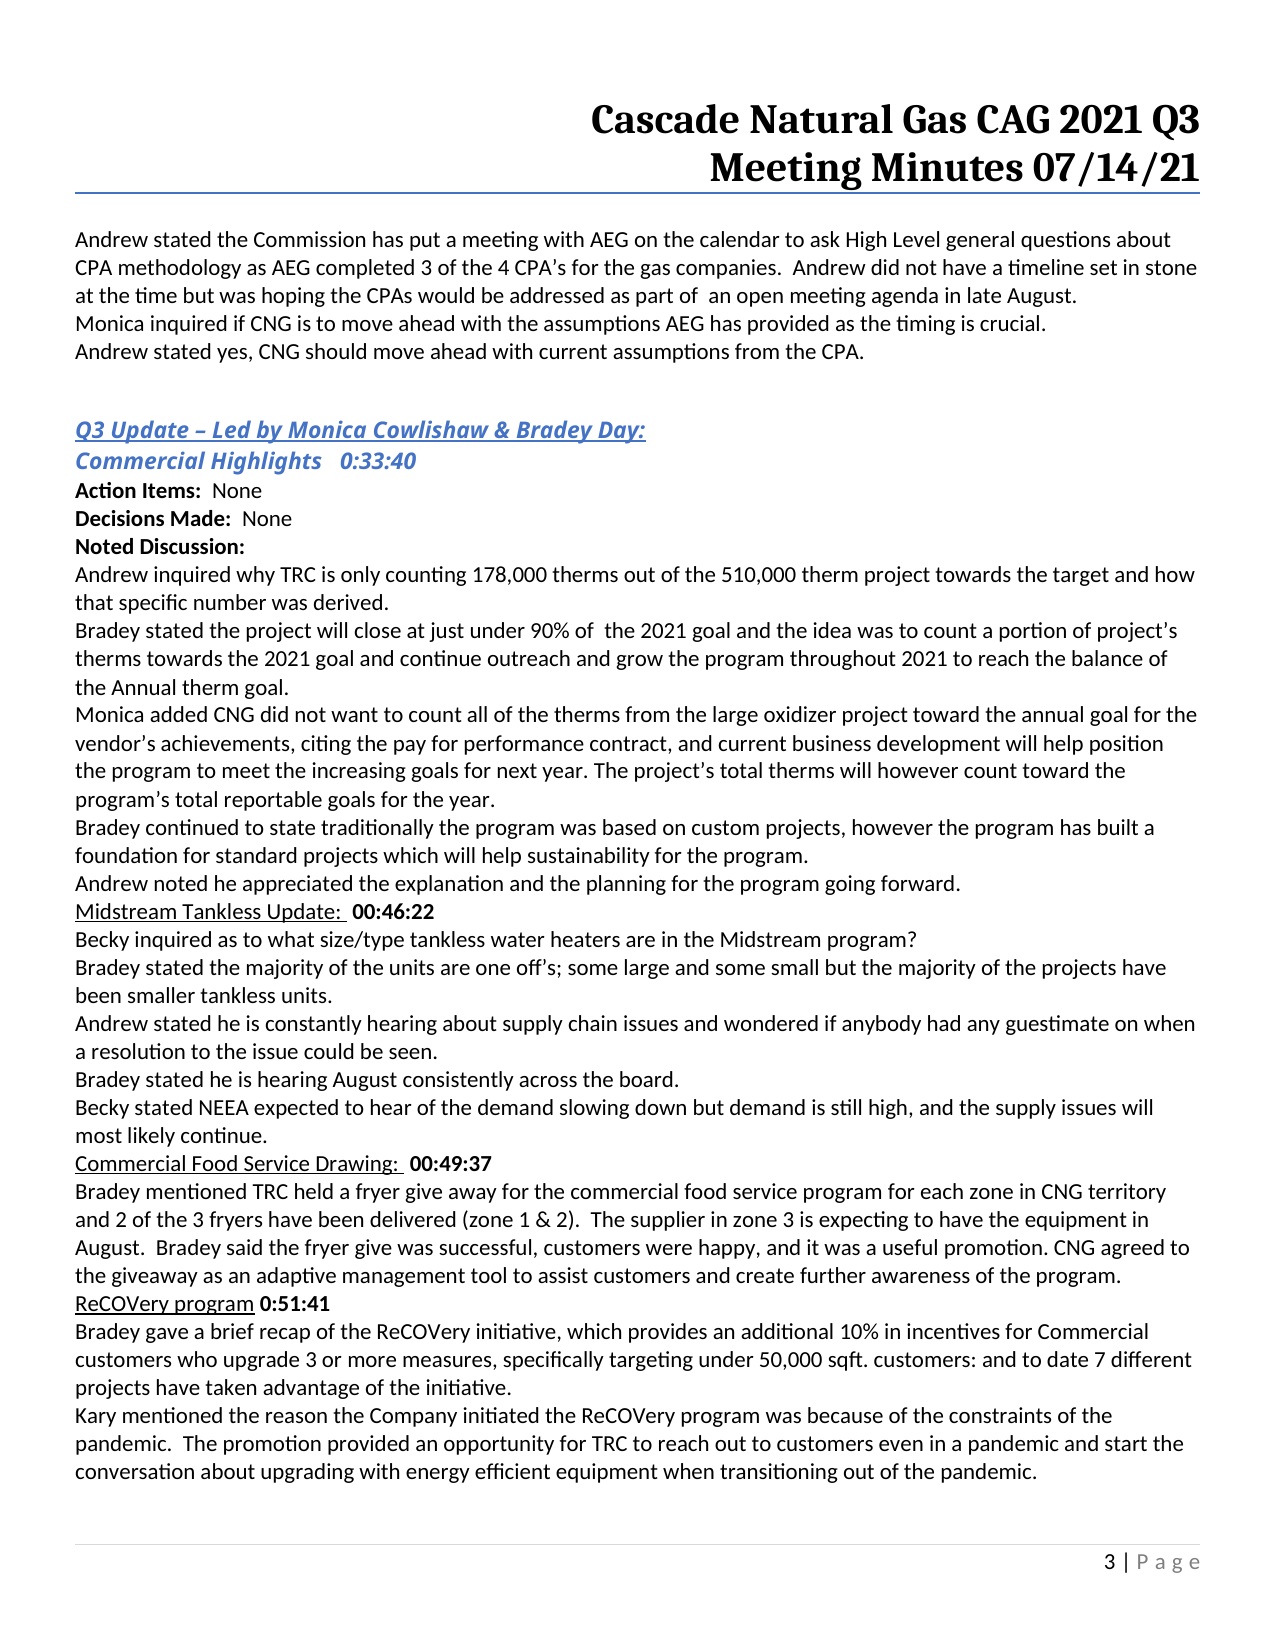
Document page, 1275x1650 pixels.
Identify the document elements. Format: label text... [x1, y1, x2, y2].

text Bradey gave a brief recap of the ReCOVery initiative, which provides an additional 10% in incentives for Commercial customers who upgrade 3 or more measures, specifically targeting under 50,000 sqft. customers: and to date 7 different projects have taken advantage of the initiative. [75, 1317, 1200, 1401]
text Andrew stated yes, CNG should move ahead with current assumptions from the CPA. [75, 337, 1200, 365]
subtitle Q3 Update – Led by Monica Cowlishaw & Bradey Day: [75, 414, 1200, 445]
text Bradey stated the project will close at just under 90% of the 2021 goal and the idea was to count a portion of project’s therms towards the 2021 goal and continue outreach and grow the program throughout 2021 to reach the balance of the Annual therm goal. [75, 617, 1200, 701]
text Bradey mentioned TRC held a fryer give away for the commercial food service program for each zone in CNG territory and 2 of the 3 fryers have been delivered (zone 1 & 2). The supplier in zone 3 is expecting to have the equipment in August. Bradey said the fryer give was successful, customers were happy, and it was a useful promotion. CNG agreed to the giveaway as an adaptive management tool to assist customers and create further awareness of the program. [75, 1177, 1200, 1289]
text Becky stated NEEA expected to hear of the demand slowing down but demand is still high, and the supply issues will most likely continue. [75, 1093, 1200, 1149]
text Midstream Tankless Update: 00:46:22 [75, 897, 1200, 925]
text Andrew stated the Commission has put a meeting with AEG on the calendar to ask High Level general questions about CPA methodology as AEG completed 3 of the 4 CPA’s for the gas companies. Andrew did not have a timeline set in stone at the time but was hoping the CPAs would be addressed as part of an open meeting agenda in late August. [75, 225, 1200, 309]
text Commercial Food Service Drawing: 00:49:37 [75, 1149, 1200, 1177]
subtitle Commercial Highlights 0:33:40 [75, 445, 1200, 476]
text Decisions Made: None [75, 504, 1200, 532]
text Becky inquired as to what size/type tankless water heaters are in the Midstream program? [75, 925, 1200, 953]
text Andrew noted he appreciated the explanation and the planning for the program going forward. [75, 869, 1200, 897]
text Bradey stated he is hearing August consistently across the board. [75, 1065, 1200, 1093]
text Monica inquired if CNG is to move ahead with the assumptions AEG has provided as the timing is crucial. [75, 309, 1200, 337]
text ReCOVery program 0:51:41 [75, 1289, 1200, 1317]
text Kary mentioned the reason the Company initiated the ReCOVery program was because of the constraints of the pandemic. The promotion provided an opportunity for TRC to reach out to customers even in a pandemic and start the conversation about upgrading with energy efficient equipment when transitioning out of the pandemic. [75, 1401, 1200, 1485]
text Action Items: None [75, 476, 1200, 504]
text Monica added CNG did not want to count all of the therms from the large oxidizer project toward the annual goal for the vendor’s achievements, citing the pay for performance contract, and current business development will help position the program to meet the increasing goals for next year. The project’s total therms will however count toward the program’s total reportable goals for the year. [75, 701, 1200, 813]
text Andrew stated he is constantly hearing about supply chain issues and wondered if anybody had any guestimate on when a resolution to the issue could be seen. [75, 1009, 1200, 1065]
text Noted Discussion: Andrew inquired why TRC is only counting 178,000 therms out of the 510,000 therm project towards the target and how that specific number was derived. [75, 532, 1200, 617]
text Bradey continued to state traditionally the program was based on custom projects, however the program has built a foundation for standard projects which will help sustainability for the program. [75, 813, 1200, 869]
text Bradey stated the majority of the units are one off’s; some large and some small but the majority of the projects have been smaller tankless units. [75, 953, 1200, 1009]
